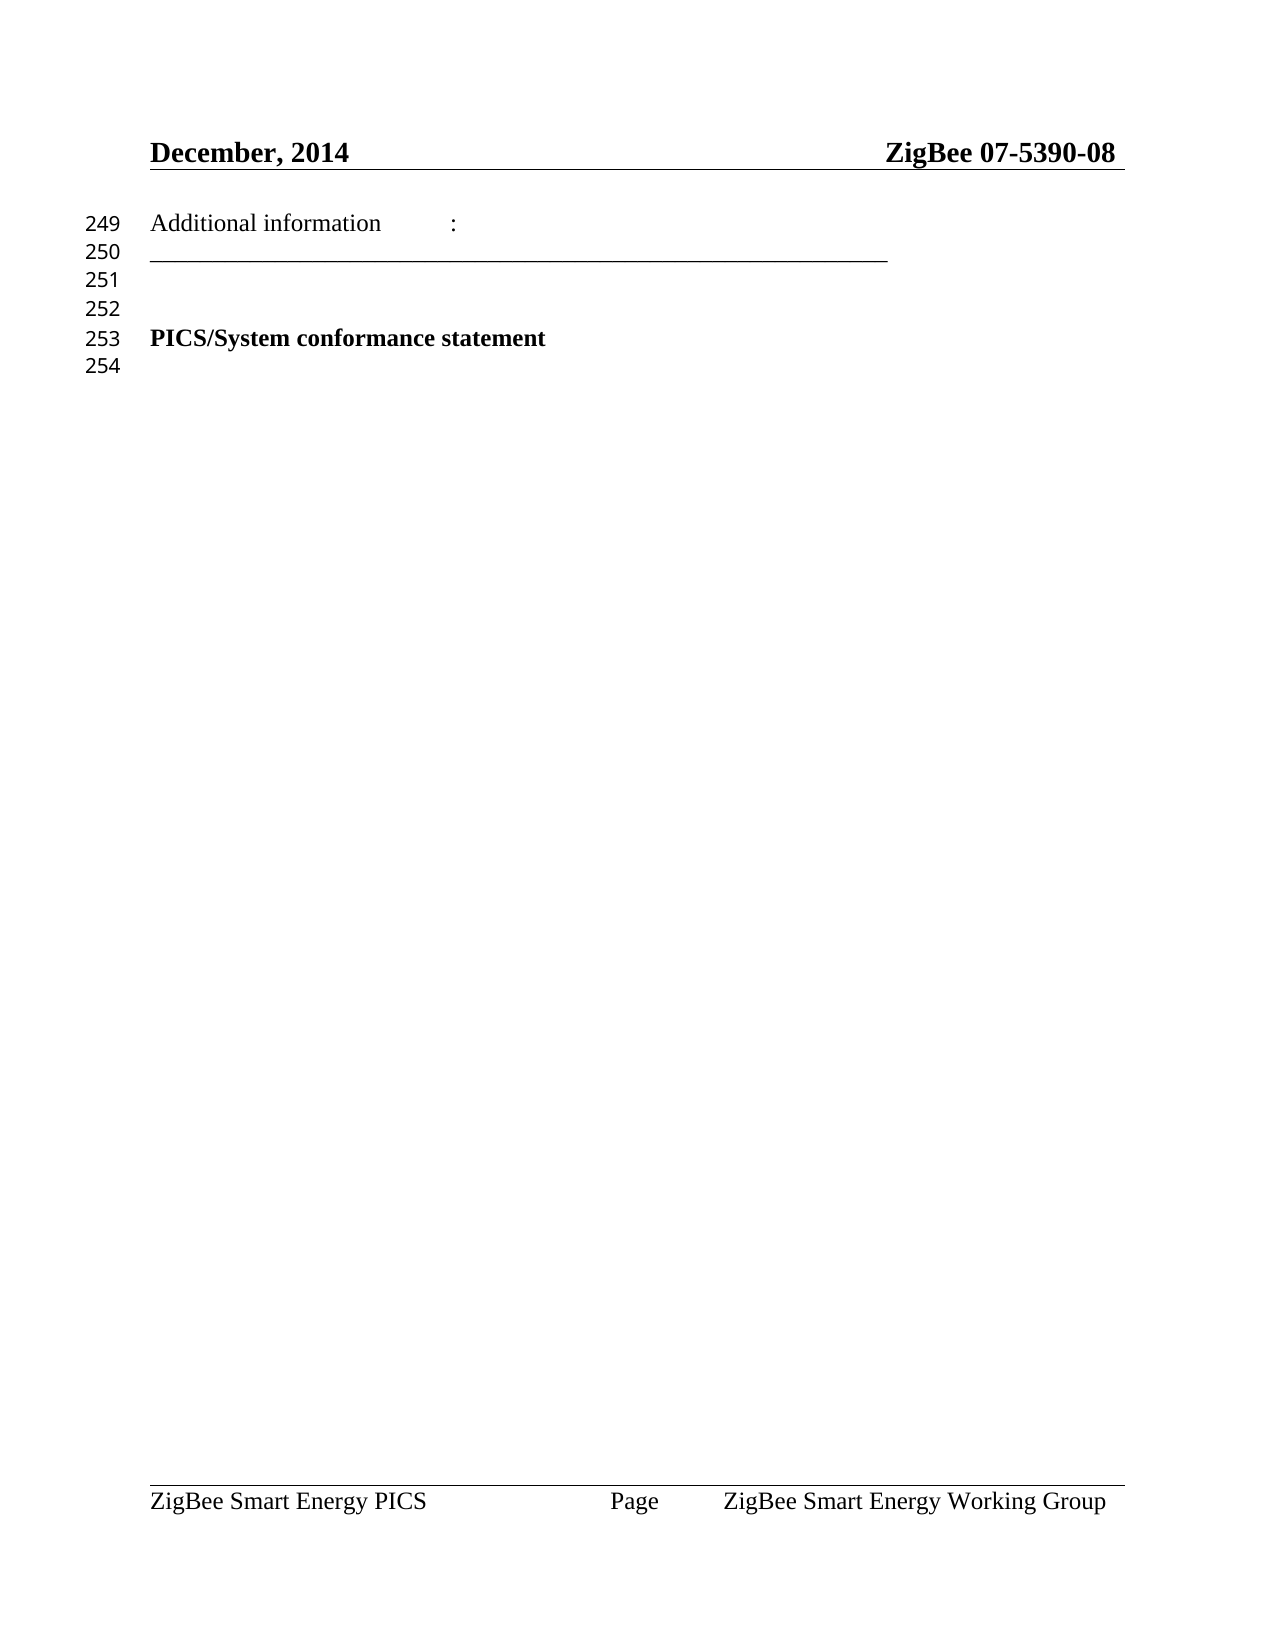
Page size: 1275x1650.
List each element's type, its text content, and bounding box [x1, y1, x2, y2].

text PICS/System conformance statement [150, 323, 1125, 351]
text Additional information : ___________________________________________________________ [150, 208, 1125, 265]
